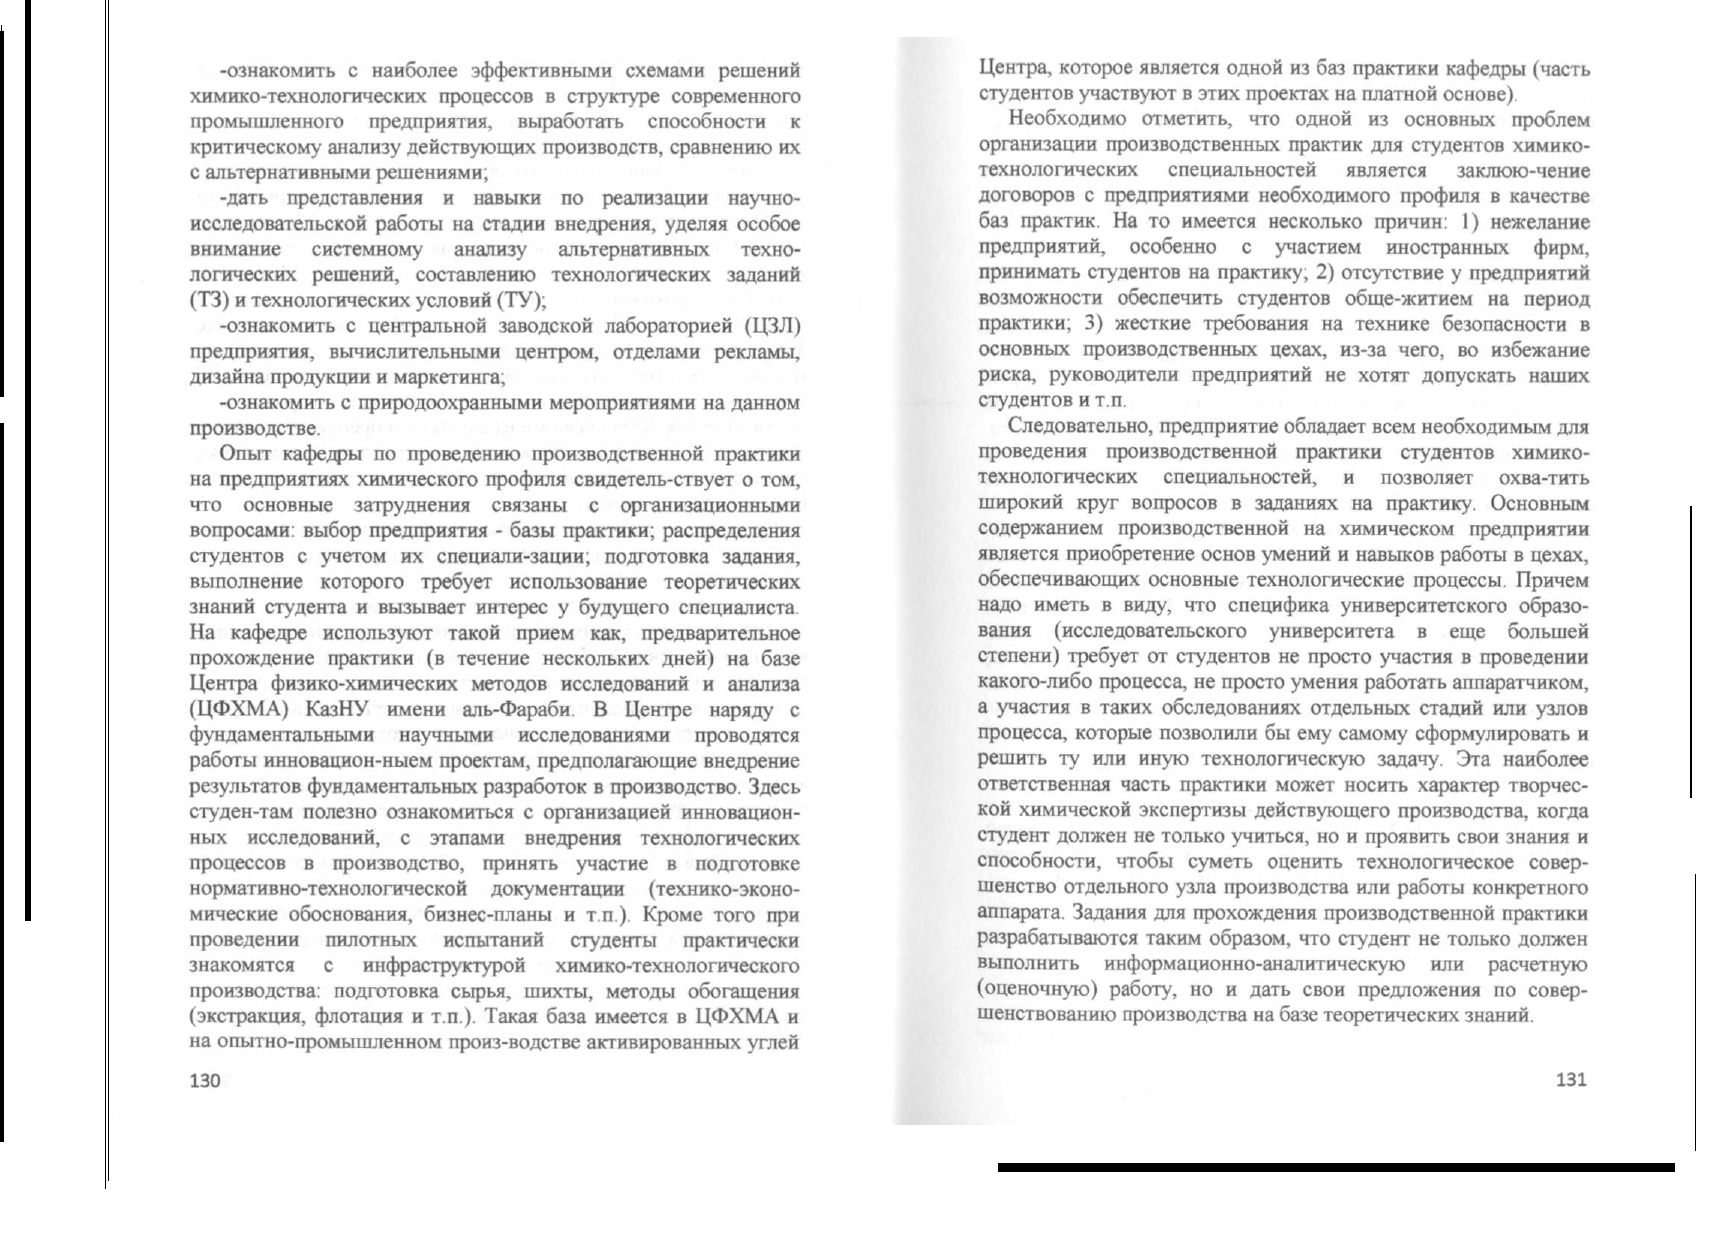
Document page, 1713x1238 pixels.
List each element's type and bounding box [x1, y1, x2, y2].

picture [112, 37, 1675, 1125]
